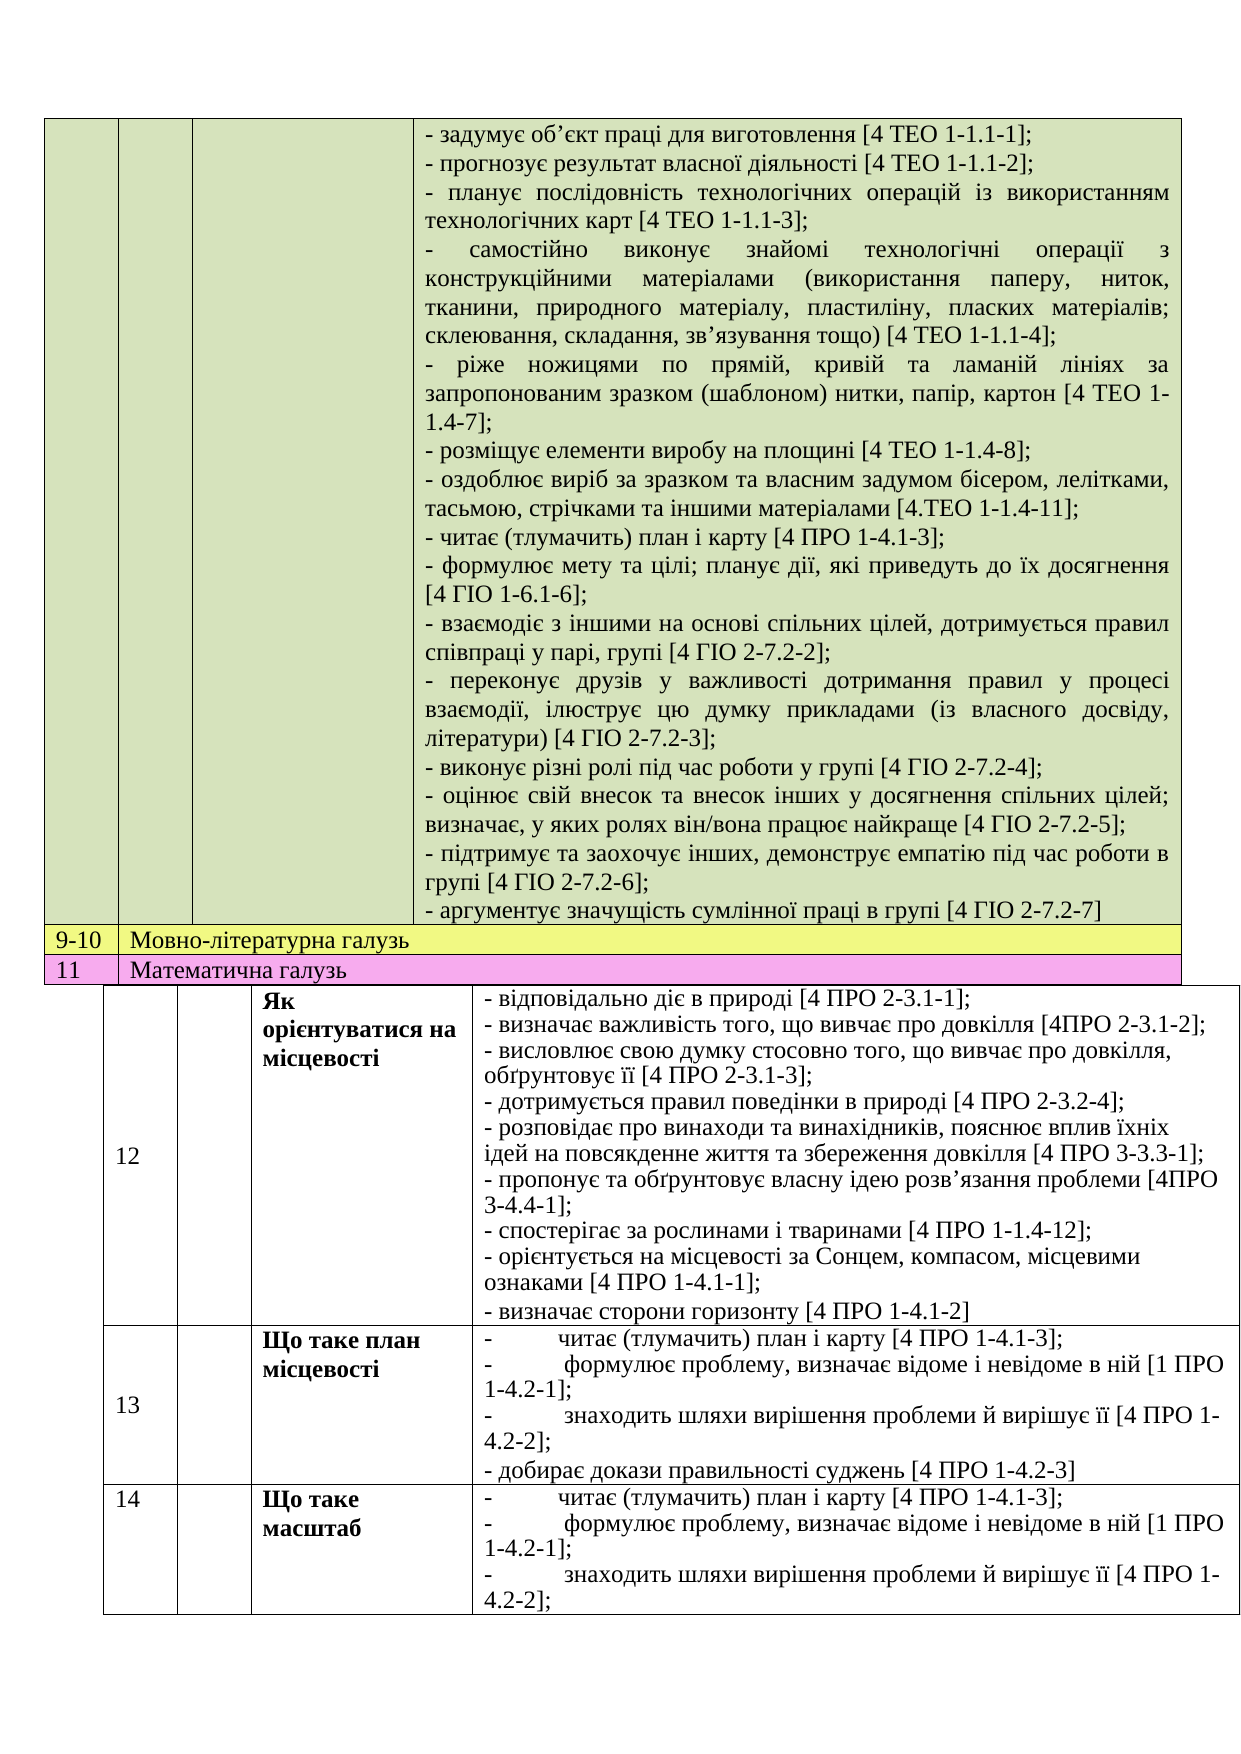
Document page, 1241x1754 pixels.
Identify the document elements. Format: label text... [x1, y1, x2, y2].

table_cell 11 [45, 955, 118, 984]
table_cell 9-10 [45, 925, 118, 954]
table_header [178, 986, 251, 1324]
table_cell читає (тлумачить) план і карту [4 ПРО 1-4.1-3]; формулює проблему, визначає відоме і невідоме в ній [1 ПРО 1-4.2-1]; знаходить шляхи вирішення проблеми й вирішує її [4 ПРО 1-4.2-2]; - добирає докази правильності суджень [4 ПРО 1-4.2-3] [473, 1326, 1239, 1483]
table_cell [473, 1485, 1239, 1614]
table_header 12 [104, 986, 177, 1324]
table_cell [119, 119, 192, 924]
table_cell 14 [104, 1485, 177, 1614]
table_header Як орієнтуватися на місцевості [252, 986, 472, 1324]
table_cell 8 [45, 119, 118, 924]
table_cell Що таке план місцевості [252, 1326, 472, 1483]
table_cell 13 [104, 1326, 177, 1483]
table_cell Що таке масштаб [252, 1485, 472, 1614]
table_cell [414, 119, 1181, 924]
table_cell [178, 1485, 251, 1614]
table_header - відповідально діє в природі [4 ПРО 2-3.1-1]; - визначає важливість того, що вивчає про довкілля [4ПРО 2-3.1-2]; - висловлює свою думку стосовно того, що вивчає про довкілля, обґрунтовує її [4 ПРО 2-3.1-3]; - дотримується правил поведінки в природі [4 ПРО 2-3.2-4]; - розповідає про винаходи та винахідників, пояснює вплив їхніх ідей на повсякденне життя та збереження довкілля [4 ПРО 3-3.3-1]; - пропонує та обґрунтовує власну ідею розв’язання проблеми [4ПРО 3-4.4-1]; - спостерігає за рослинами і тваринами [4 ПРО 1-1.4-12]; - орієнтується на місцевості за Сонцем, компасом, місцевими ознаками [4 ПРО 1-4.1-1]; - визначає сторони горизонту [4 ПРО 1-4.1-2] [473, 986, 1239, 1324]
table_cell [178, 1326, 251, 1483]
table_cell Математична галузь [119, 955, 1181, 984]
table_cell Мовно-літературна галузь [119, 925, 1181, 954]
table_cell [193, 119, 413, 924]
